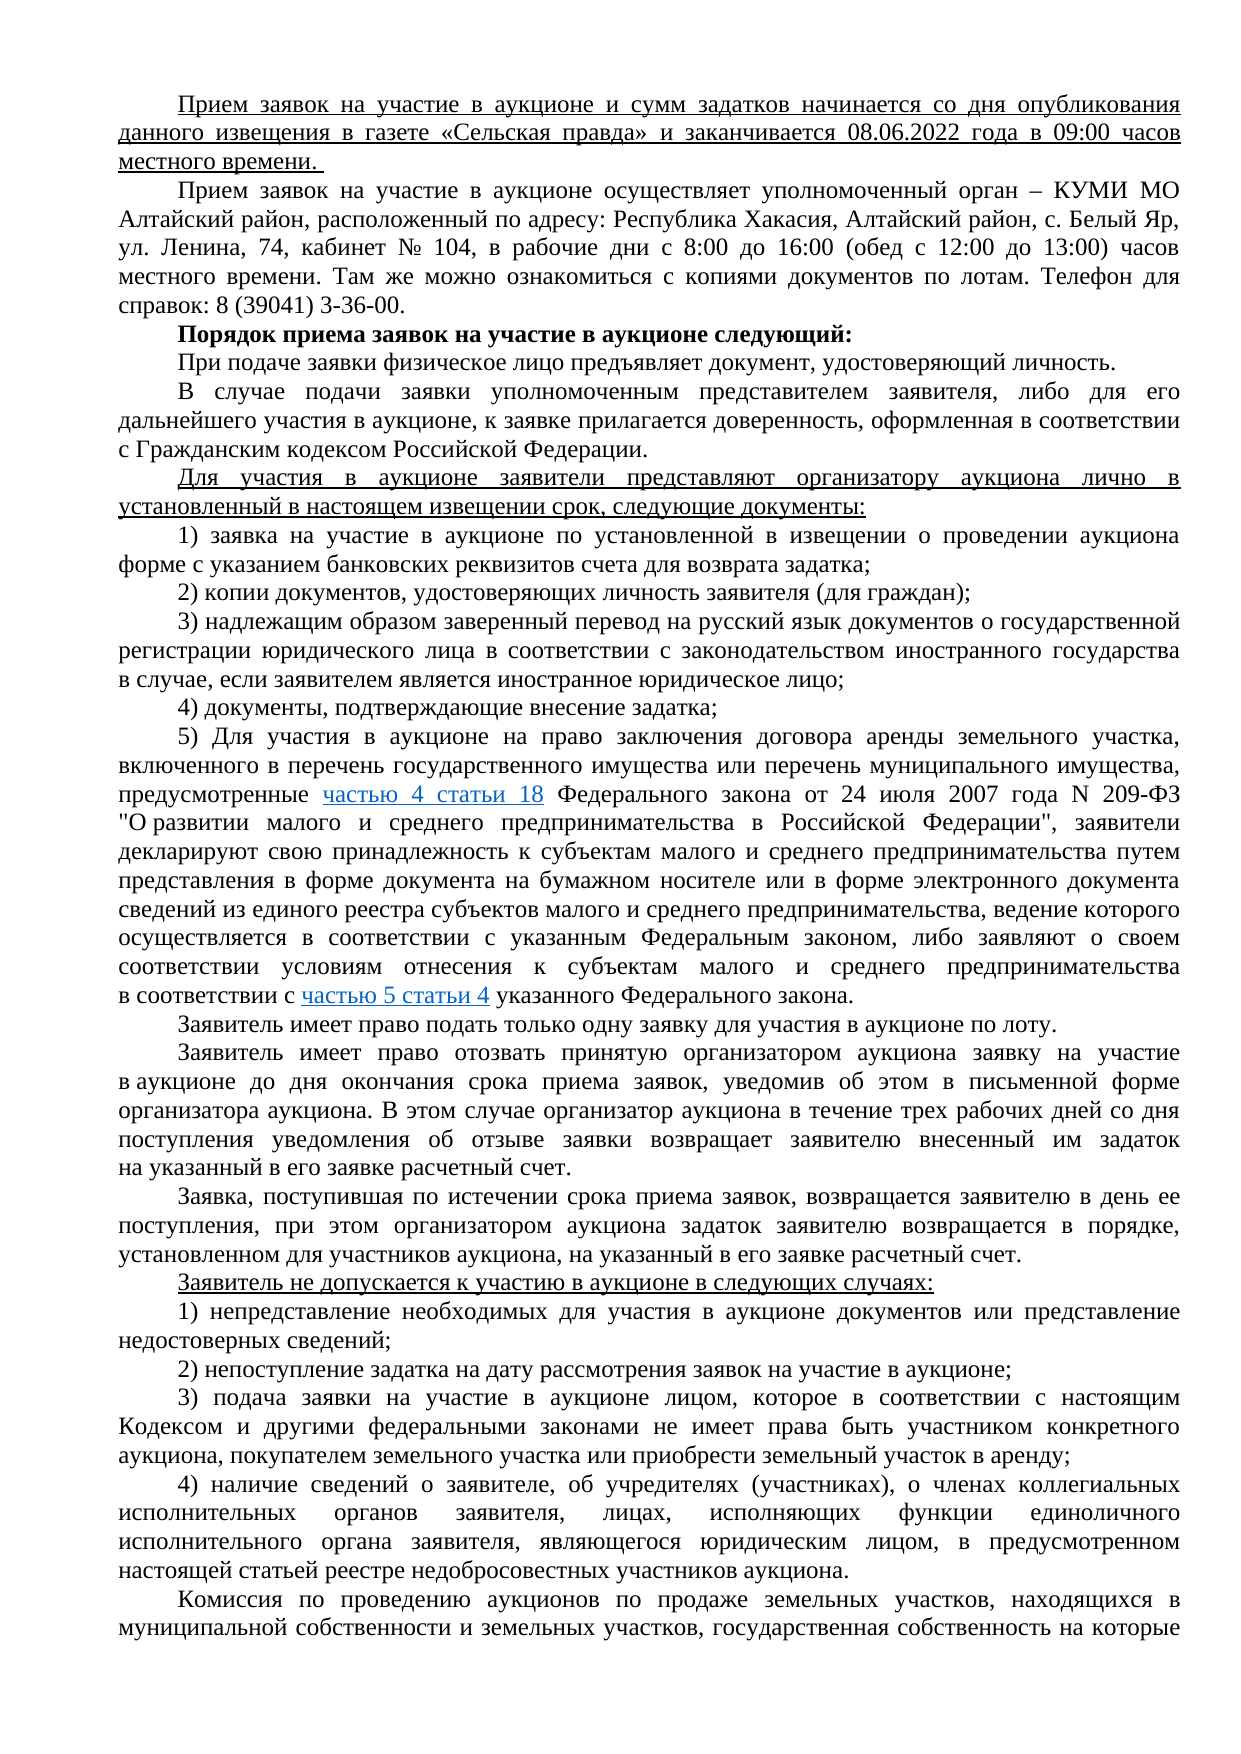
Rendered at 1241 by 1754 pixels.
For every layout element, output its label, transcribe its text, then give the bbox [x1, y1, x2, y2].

text Прием заявок на участие в аукционе и сумм задатков начинается со дня опубликования данного извещения в газете «Сельская правда» и заканчивается 08.06.2022 года в 09:00 часов местного времени. [118, 89, 1181, 142]
text 1) непредставление необходимых для участия в аукционе документов или представление недостоверных сведений; [118, 1296, 1181, 1354]
text Для участия в аукционе заявители представляют организатору аукциона лично в установленный в настоящем извещении срок, следующие документы: [118, 462, 1181, 520]
text При подаче заявки физическое лицо предъявляет документ, удостоверяющий личность. [118, 347, 1181, 376]
text В случае подачи заявки уполномоченным представителем заявителя, либо для его дальнейшего участия в аукционе, к заявке прилагается доверенность, оформленная в соответствии с Гражданским кодексом Российской Федерации. [118, 376, 1181, 462]
text 2) непоступление задатка на дату рассмотрения заявок на участие в аукционе; [118, 1354, 1181, 1382]
text Заявитель имеет право подать только одну заявку для участия в аукционе по лоту. [118, 1009, 1181, 1037]
text 5) Для участия в аукционе на право заключения договора аренды земельного участка, включенного в перечень государственного имущества или перечень муниципального имущества, предусмотренные частью 4 статьи 18 Федерального закона от 24 июля 2007 года N 209-ФЗ "О развитии малого и среднего предпринимательства в Российской Федерации", заявители декларируют свою принадлежность к субъектам малого и среднего предпринимательства путем представления в форме документа на бумажном носителе или в форме электронного документа сведений из единого реестра субъектов малого и среднего предпринимательства, ведение которого осуществляется в соответствии с указанным Федеральным законом, либо заявляют о своем соответствии условиям отнесения к субъектам малого и среднего предпринимательства в соответствии с частью 5 статьи 4 указанного Федерального закона. [118, 721, 1181, 1009]
text Заявитель не допускается к участию в аукционе в следующих случаях: [118, 1267, 1181, 1296]
text 1) заявка на участие в аукционе по установленной в извещении о проведении аукциона форме с указанием банковских реквизитов счета для возврата задатка; [118, 520, 1181, 577]
text Прием заявок на участие в аукционе и сумм задатков начинается со дня опубликования данного извещения в газете «Сельская правда» и заканчивается 08.06.2022 года в 09:00 часов местного времени. [118, 144, 1181, 175]
text Заявитель имеет право отозвать принятую организатором аукциона заявку на участие в аукционе до дня окончания срока приема заявок, уведомив об этом в письменной форме организатора аукциона. В этом случае организатор аукциона в течение трех рабочих дней со дня поступления уведомления об отзыве заявки возвращает заявителю внесенный им задаток на указанный в его заявке расчетный счет. [118, 1037, 1181, 1181]
text 3) надлежащим образом заверенный перевод на русский язык документов о государственной регистрации юридического лица в соответствии с законодательством иностранного государства в случае, если заявителем является иностранное юридическое лицо; [118, 606, 1181, 692]
text 4) наличие сведений о заявителе, об учредителях (участниках), о членах коллегиальных исполнительных органов заявителя, лицах, исполняющих функции единоличного исполнительного органа заявителя, являющегося юридическим лицом, в предусмотренном настоящей статьей реестре недобросовестных участников аукциона. [118, 1469, 1181, 1584]
text Заявка, поступившая по истечении срока приема заявок, возвращается заявителю в день ее поступления, при этом организатором аукциона задаток заявителю возвращается в порядке, установленном для участников аукциона, на указанный в его заявке расчетный счет. [118, 1181, 1181, 1267]
text Порядок приема заявок на участие в аукционе следующий: [118, 319, 1181, 347]
text Прием заявок на участие в аукционе осуществляет уполномоченный орган – КУМИ МО Алтайский район, расположенный по адресу: Республика Хакасия, Алтайский район, с. Белый Яр, ул. Ленина, 74, кабинет № 104, в рабочие дни с 8:00 до 16:00 (обед с 12:00 до 13:00) часов местного времени. Там же можно ознакомиться с копиями документов по лотам. Телефон для справок: 8 (39041) 3-36-00. [118, 175, 1181, 319]
text 3) подача заявки на участие в аукционе лицом, которое в соответствии с настоящим Кодексом и другими федеральными законами не имеет права быть участником конкретного аукциона, покупателем земельного участка или приобрести земельный участок в аренду; [118, 1382, 1181, 1469]
text 2) копии документов, удостоверяющих личность заявителя (для граждан); [118, 577, 1181, 606]
text 4) документы, подтверждающие внесение задатка; [118, 692, 1181, 721]
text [118, 1584, 1181, 1641]
